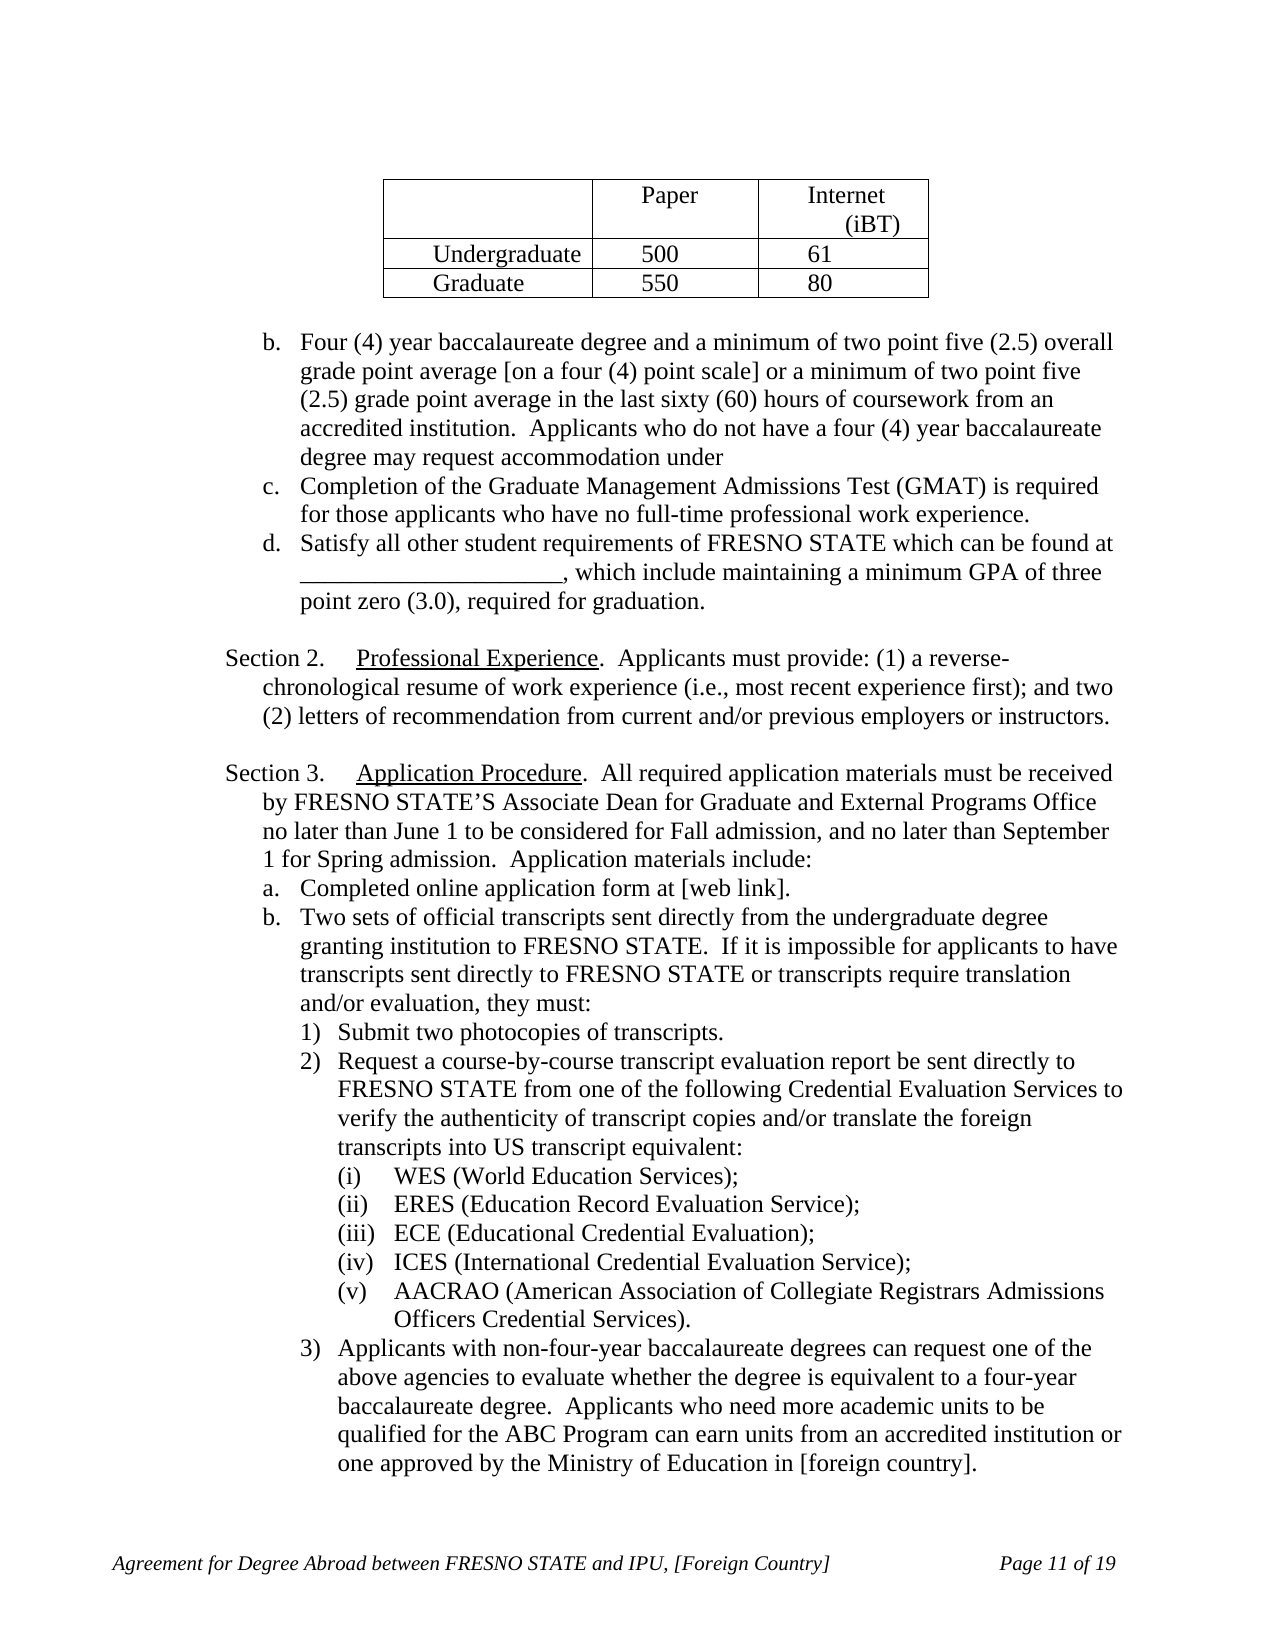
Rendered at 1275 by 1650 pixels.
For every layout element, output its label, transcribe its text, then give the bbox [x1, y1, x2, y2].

table_cell 80 [759, 269, 928, 297]
text Section 3. Application Procedure. All required application materials must be received by FRESNO STATE’S Associate Dean for Graduate and External Programs Office no later than June 1 to be considered for Fall admission, and no later than September 1 for Spring admission. Application materials include: [225, 758, 1125, 873]
table_header Internet (iBT) [759, 180, 928, 238]
list Applicants with non-four-year baccalaureate degrees can request one of the above agencies to evaluate whether the degree is equivalent to a four-year baccalaureate degree. Applicants who need more academic units to be qualified for the ABC Program can earn units from an accredited institution or one approved by the Ministry of Education in [foreign country]. [300, 1333, 1125, 1477]
table_header [384, 180, 592, 238]
table_header Paper [593, 180, 758, 238]
text Section 2. Professional Experience. Applicants must provide: (1) a reverse-chronological resume of work experience (i.e., most recent experience first); and two (2) letters of recommendation from current and/or previous employers or instructors. [225, 643, 1125, 729]
list Satisfy all other student requirements of FRESNO STATE which can be found at _____________________, which include maintaining a minimum GPA of three point zero (3.0), required for graduation. [262, 528, 1125, 614]
table_cell 500 [593, 239, 758, 267]
table_cell Undergraduate [384, 239, 592, 267]
list ICES (International Credential Evaluation Service); [337, 1247, 1125, 1276]
list Two sets of official transcripts sent directly from the undergraduate degree granting institution to FRESNO STATE. If it is impossible for applicants to have transcripts sent directly to FRESNO STATE or transcripts require translation and/or evaluation, they must: [262, 902, 1125, 1017]
list Completed online application form at [web link]. [262, 873, 1125, 902]
list Completion of the Graduate Management Admissions Test (GMAT) is required for those applicants who have no full-time professional work experience. [262, 471, 1125, 528]
table_cell Graduate [384, 269, 592, 297]
table_cell 61 [759, 239, 928, 267]
list ERES (Education Record Evaluation Service); [337, 1189, 1125, 1218]
list WES (World Education Services); [337, 1161, 1125, 1189]
table_cell 550 [593, 269, 758, 297]
list Submit two photocopies of transcripts. [300, 1017, 1125, 1046]
list ECE (Educational Credential Evaluation); [337, 1218, 1125, 1247]
list Four (4) year baccalaureate degree and a minimum of two point five (2.5) overall grade point average [on a four (4) point scale] or a minimum of two point five (2.5) grade point average in the last sixty (60) hours of coursework from an accredited institution. Applicants who do not have a four (4) year baccalaureate degree may request accommodation under 0 [262, 327, 1125, 471]
list Request a course-by-course transcript evaluation report be sent directly to FRESNO STATE from one of the following Credential Evaluation Services to verify the authenticity of transcript copies and/or translate the foreign transcripts into US transcript equivalent: [300, 1046, 1125, 1161]
list AACRAO (American Association of Collegiate Registrars Admissions Officers Credential Services). [337, 1276, 1125, 1333]
